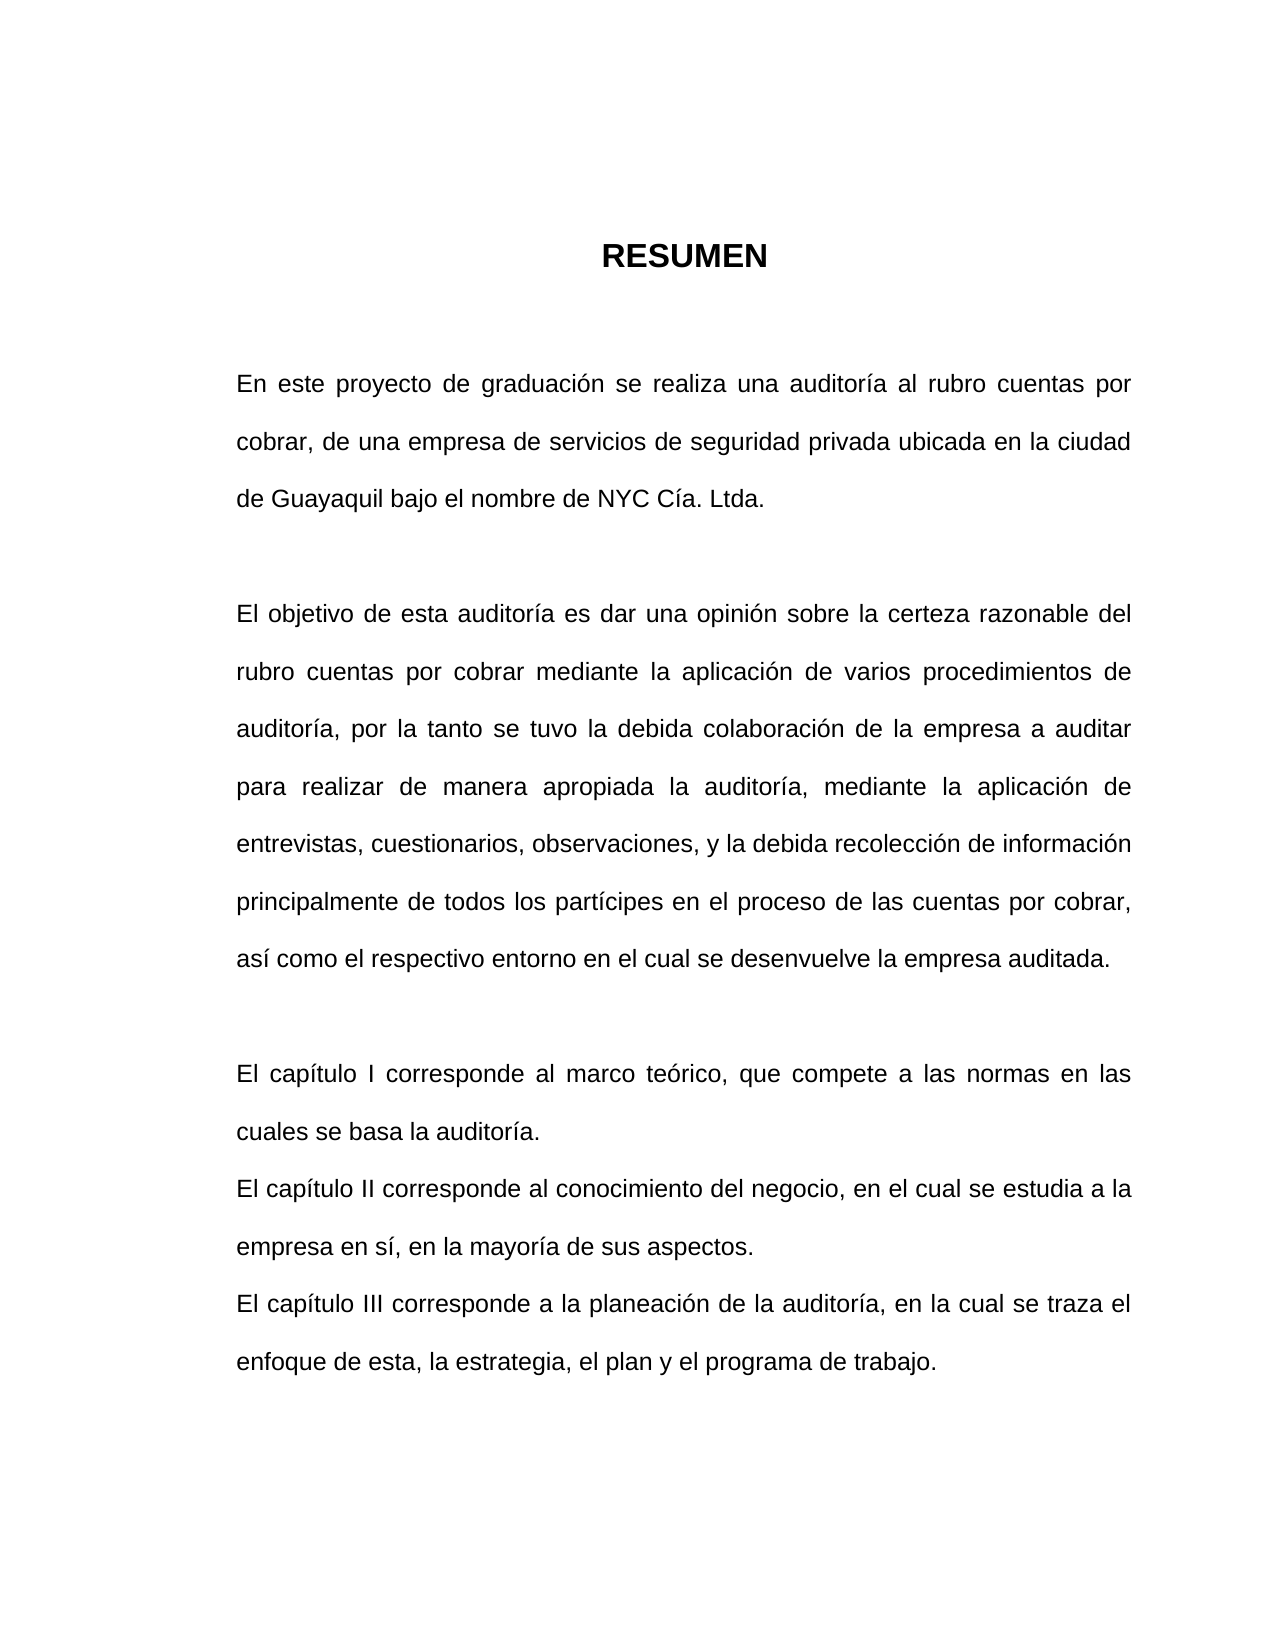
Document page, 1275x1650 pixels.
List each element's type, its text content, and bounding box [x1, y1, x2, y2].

list El capítulo II corresponde al conocimiento del negocio, en el cual se estudia a la empresa en sí, en la mayoría de sus aspectos. [236, 1174, 1133, 1260]
list El capítulo I corresponde al marco teórico, que compete a las normas en las cuales se basa la auditoría. [236, 1059, 1133, 1145]
subtitle RESUMEN [236, 236, 1133, 275]
list El objetivo de esta auditoría es dar una opinión sobre la certeza razonable del rubro cuentas por cobrar mediante la aplicación de varios procedimientos de auditoría, por la tanto se tuvo la debida colaboración de la empresa a auditar para realizar de manera apropiada la auditoría, mediante la aplicación de entrevistas, cuestionarios, observaciones, y la debida recolección de información principalmente de todos los partícipes en el proceso de las cuentas por cobrar, así como el respectivo entorno en el cual se desenvuelve la empresa auditada. [236, 599, 1133, 973]
list El capítulo III corresponde a la planeación de la auditoría, en la cual se traza el enfoque de esta, la estrategia, el plan y el programa de trabajo. [236, 1289, 1133, 1375]
list En este proyecto de graduación se realiza una auditoría al rubro cuentas por cobrar, de una empresa de servicios de seguridad privada ubicada en la ciudad de Guayaquil bajo el nombre de NYC Cía. Ltda. [236, 369, 1133, 513]
